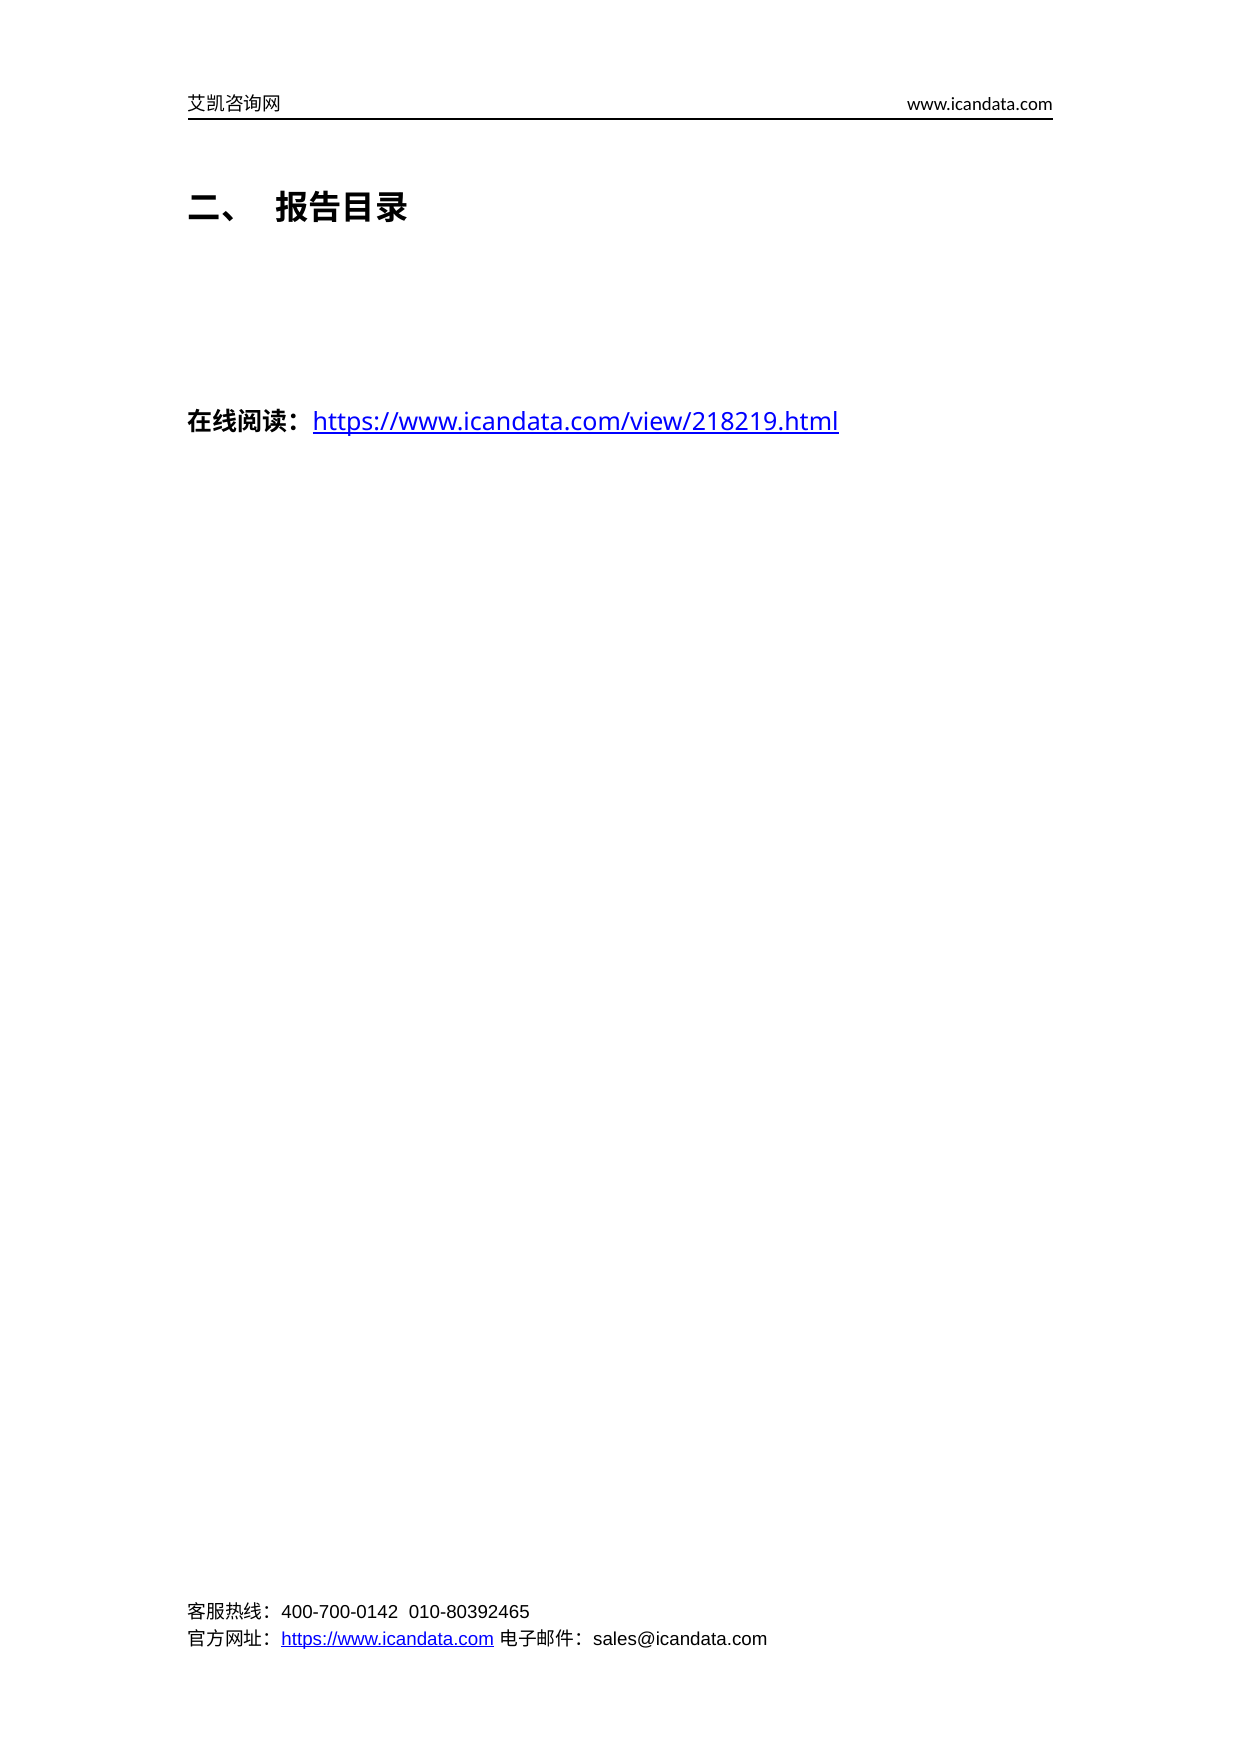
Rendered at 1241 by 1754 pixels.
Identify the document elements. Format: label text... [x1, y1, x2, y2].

subtitle 报告目录 [187, 172, 1053, 237]
text 在线阅读：https://www.icandata.com/view/218219.html [187, 387, 1053, 452]
